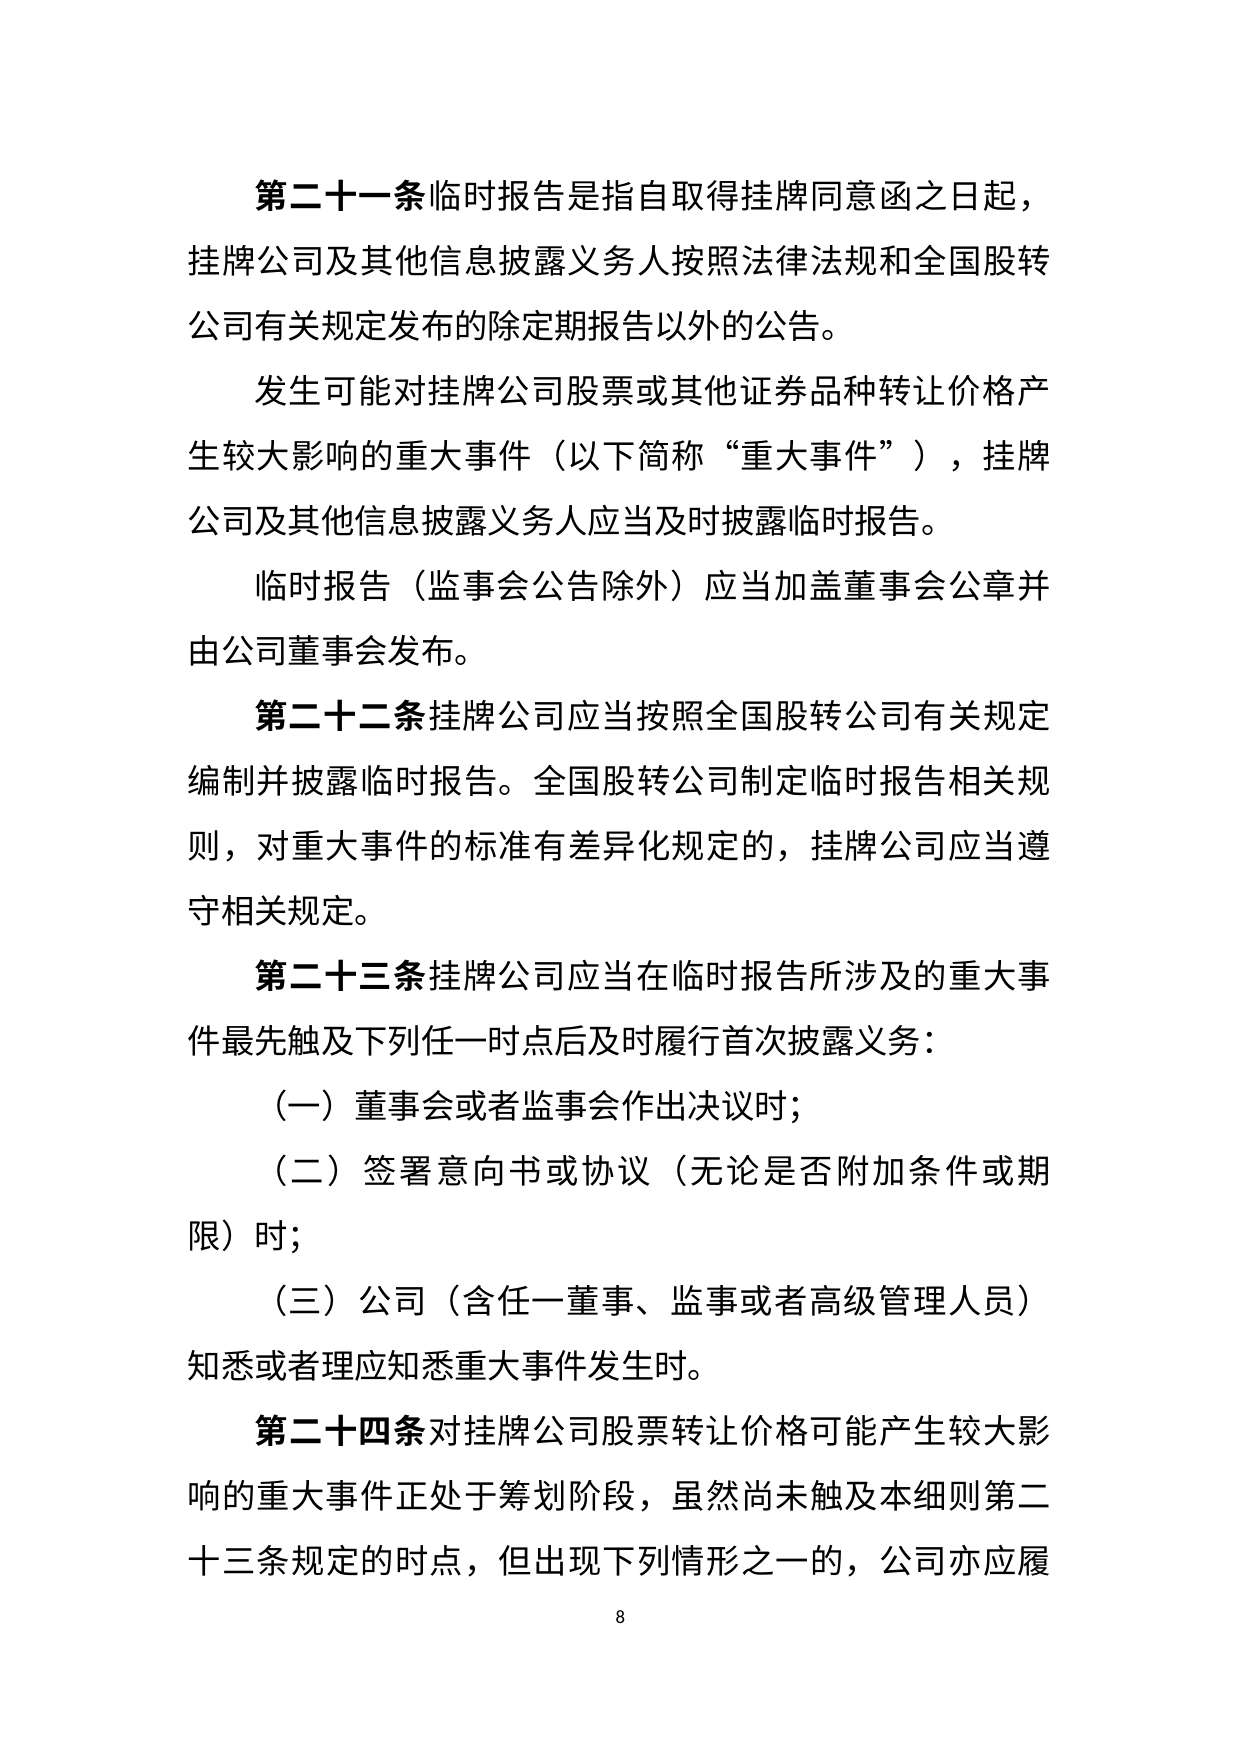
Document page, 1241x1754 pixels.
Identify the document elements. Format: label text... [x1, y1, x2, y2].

text （二）签署意向书或协议（无论是否附加条件或期限）时； [187, 1137, 1053, 1267]
text （一）董事会或者监事会作出决议时； [187, 1072, 1053, 1137]
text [187, 1397, 1053, 1592]
text 第二十三条挂牌公司应当在临时报告所涉及的重大事件最先触及下列任一时点后及时履行首次披露义务： [187, 942, 1053, 1072]
text 第二十一条临时报告是指自取得挂牌同意函之日起，挂牌公司及其他信息披露义务人按照法律法规和全国股转公司有关规定发布的除定期报告以外的公告。 [187, 162, 1053, 357]
text （三）公司（含任一董事、监事或者高级管理人员）知悉或者理应知悉重大事件发生时。 [187, 1267, 1053, 1397]
text 第二十二条挂牌公司应当按照全国股转公司有关规定编制并披露临时报告。全国股转公司制定临时报告相关规则，对重大事件的标准有差异化规定的，挂牌公司应当遵守相关规定。 [187, 682, 1053, 942]
text 临时报告（监事会公告除外）应当加盖董事会公章并由公司董事会发布。 [187, 552, 1053, 682]
text 发生可能对挂牌公司股票或其他证券品种转让价格产生较大影响的重大事件（以下简称“重大事件”），挂牌公司及其他信息披露义务人应当及时披露临时报告。 [187, 357, 1053, 552]
